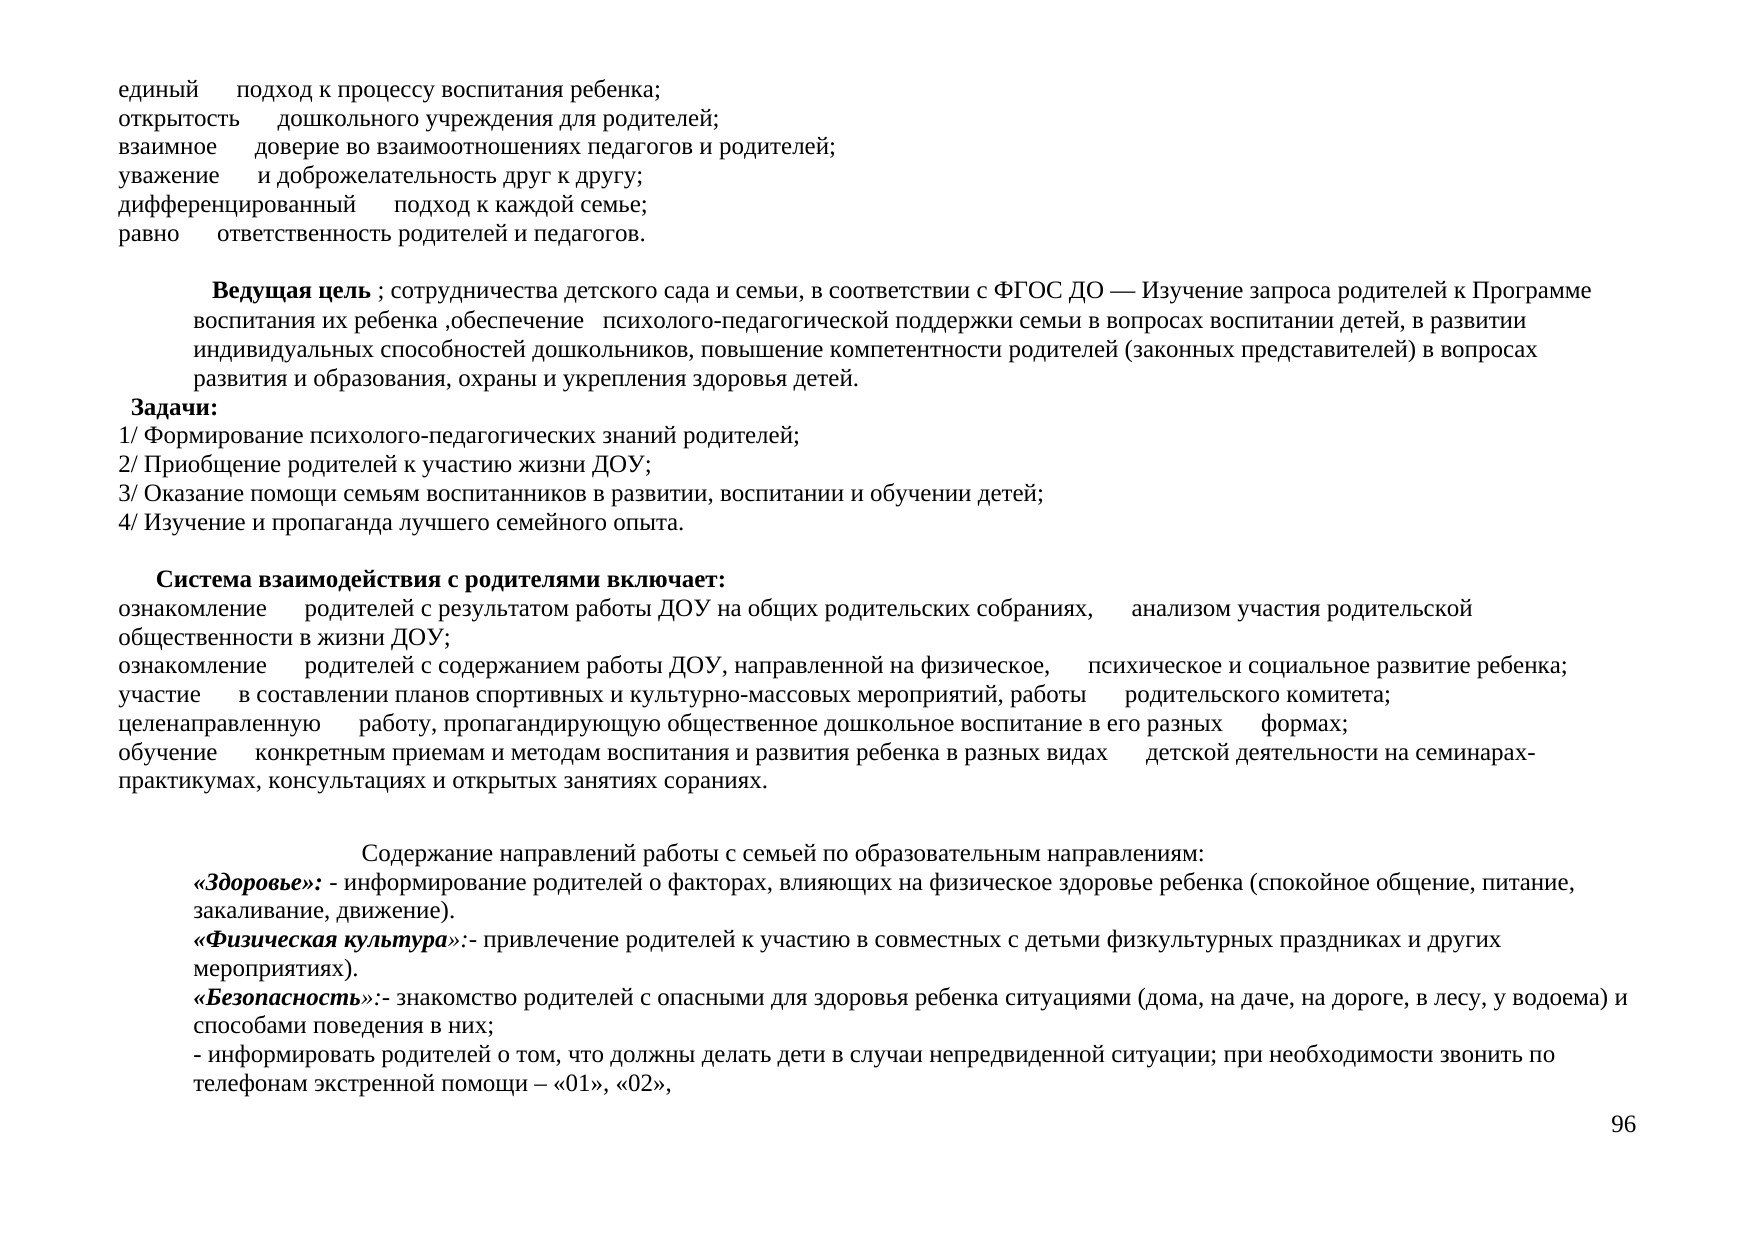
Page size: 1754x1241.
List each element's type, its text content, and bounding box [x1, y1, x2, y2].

text открытость дошкольного учреждения для родителей; [118, 103, 1636, 131]
list «Безопасность»:- знакомство родителей с опасными для здоровья ребенка ситуациями (дома, на даче, на дороге, в лесу, у водоема) и способами поведения в них; [193, 982, 1636, 1039]
text обучение конкретным приемам и методам воспитания и развития ребенка в разных видах детской деятельности на семинарах-практикумах, консультациях и открытых занятиях сораниях. [118, 737, 1636, 794]
text Задачи: [118, 392, 1636, 421]
text 3/ Оказание помощи семьям воспитанников в развитии, воспитании и обучении детей; [118, 478, 1636, 507]
text Система взаимодействия с родителями включает: [118, 564, 1636, 593]
text ознакомление родителей с результатом работы ДОУ на общих родительских собраниях, анализом участия родительской общественности в жизни ДОУ; [118, 593, 1636, 651]
list «Физическая культура»:- привлечение родителей к участию в совместных с детьми физкультурных праздниках и других мероприятиях). [193, 924, 1636, 982]
text 2/ Приобщение родителей к участию жизни ДОУ; [118, 449, 1636, 478]
text Содержание направлений работы с семьей по образовательным направлениям: [118, 831, 1636, 867]
text 1/ Формирование психолого-педагогических знаний родителей; [118, 421, 1636, 449]
text равно ответственность родителей и педагогов. [118, 218, 1636, 246]
list «Здоровье»: - информирование родителей о факторах, влияющих на физическое здоровье ребенка (спокойное общение, питание, закаливание, движение). [193, 867, 1636, 924]
list Ведущая цель ; сотрудничества детского сада и семьи, в соответствии с ФГОС ДО — Изучение запроса родителей к Программе воспитания их ребенка ,обеспечение психолого-педагогической поддержки семьи в вопросах воспитании детей, в развитии индивидуальных способностей дошкольников, повышение компетентности родителей (законных представителей) в вопросах развития и образования, охраны и укрепления здоровья детей. [193, 275, 1636, 392]
text 4/ Изучение и пропаганда лучшего семейного опыта. [118, 507, 1636, 536]
text взаимное доверие во взаимоотношениях педагогов и родителей; [118, 131, 1636, 160]
text целенаправленную работу, пропагандирующую общественное дошкольное воспитание в его разных формах; [118, 708, 1636, 737]
text ознакомление родителей с содержанием работы ДОУ, направленной на физическое, психическое и социальное развитие ребенка; [118, 651, 1636, 679]
text участие в составлении планов спортивных и культурно-массовых мероприятий, работы родительского комитета; [118, 679, 1636, 708]
text уважение и доброжелательность друг к другу; [118, 160, 1636, 189]
text дифференцированный подход к каждой семье; [118, 189, 1636, 218]
text единый подход к процессу воспитания ребенка; [118, 74, 1636, 103]
list - информировать родителей о том, что должны делать дети в случаи непредвиденной ситуации; при необходимости звонить по телефонам экстренной помощи – «01», «02», [193, 1039, 1636, 1097]
